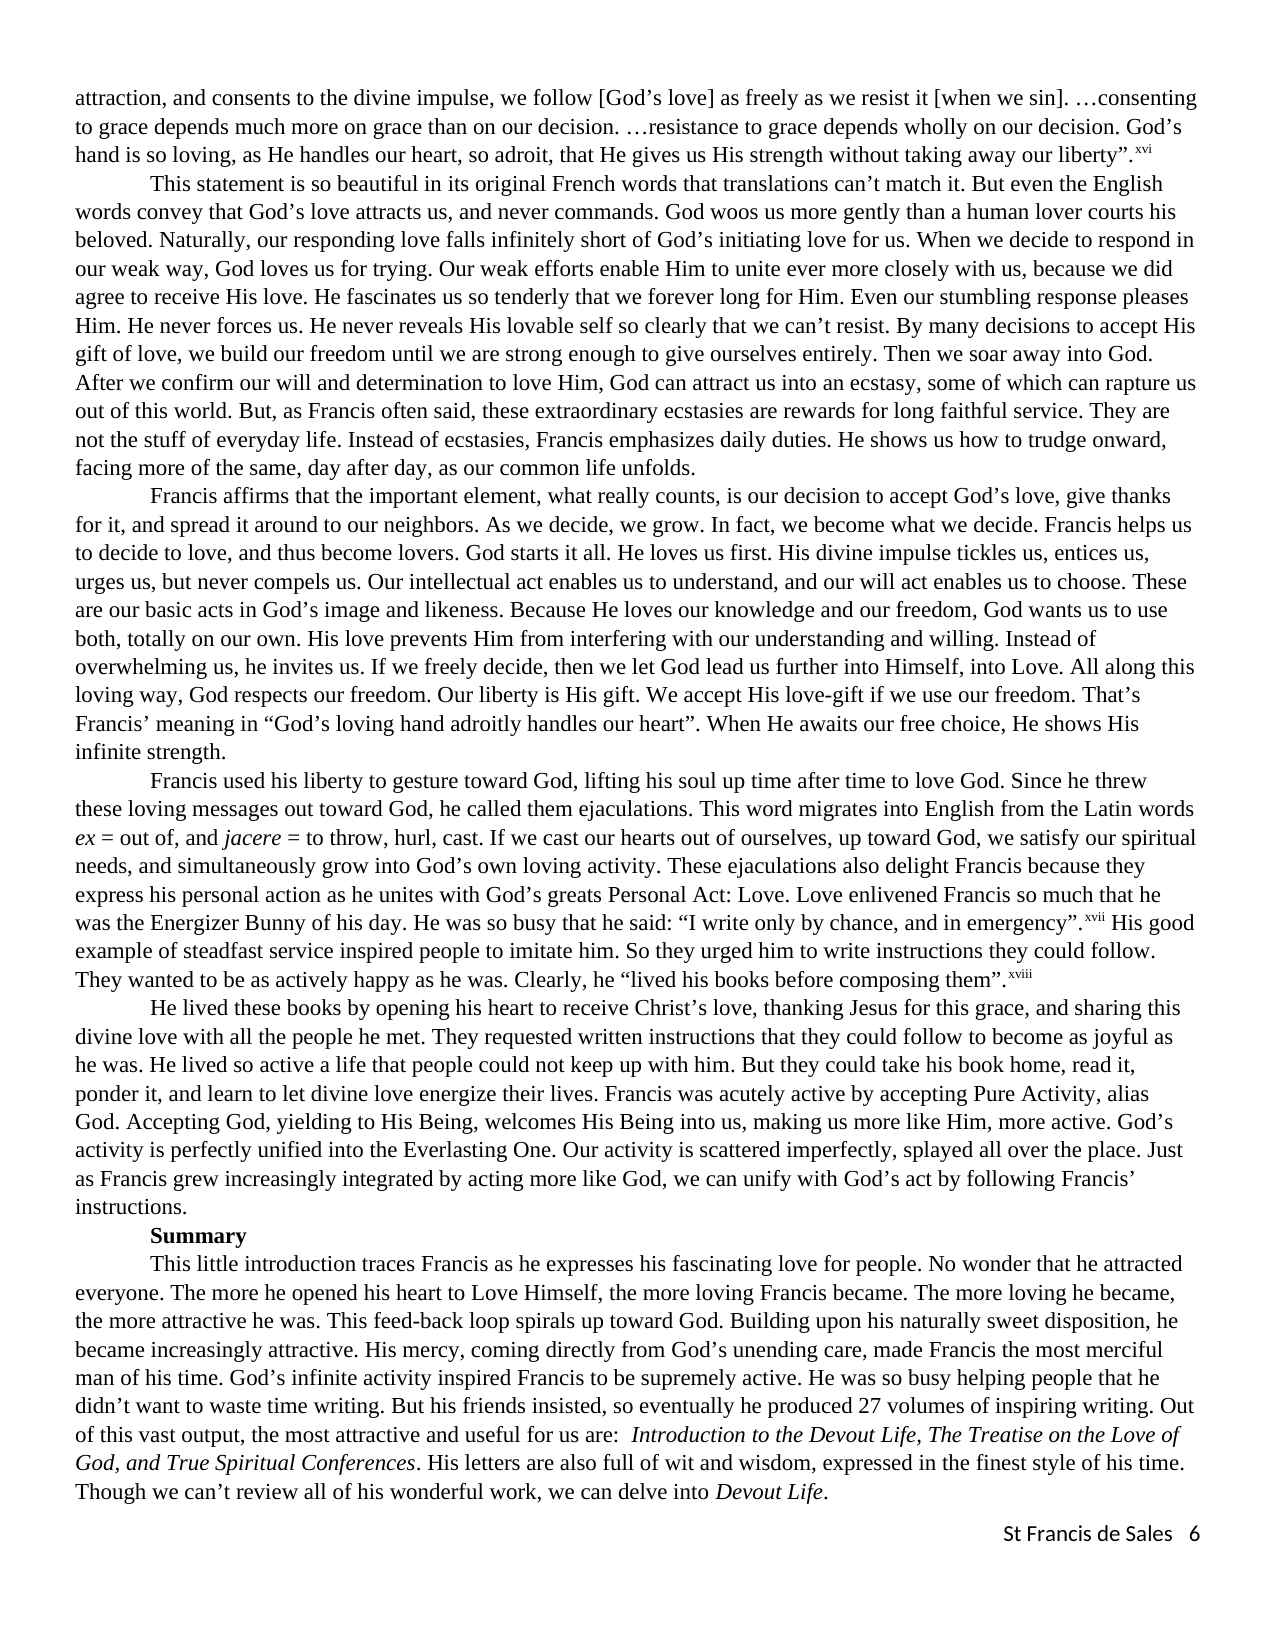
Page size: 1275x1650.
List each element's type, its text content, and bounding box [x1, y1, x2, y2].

text This statement is so beautiful in its original French words that translations can’t match it. But even the English words convey that God’s love attracts us, and never commands. God woos us more gently than a human lover courts his beloved. Naturally, our responding love falls infinitely short of God’s initiating love for us. When we decide to respond in our weak way, God loves us for trying. Our weak efforts enable Him to unite ever more closely with us, because we did agree to receive His love. He fascinates us so tenderly that we forever long for Him. Even our stumbling response pleases Him. He never forces us. He never reveals His lovable self so clearly that we can’t resist. By many decisions to accept His gift of love, we build our freedom until we are strong enough to give ourselves entirely. Then we soar away into God. After we confirm our will and determination to love Him, God can attract us into an ecstasy, some of which can rapture us out of this world. But, as Francis often said, these extraordinary ecstasies are rewards for long faithful service. They are not the stuff of everyday life. Instead of ecstasies, Francis emphasizes daily duties. He shows us how to trudge onward, facing more of the same, day after day, as our common life unfolds. [75, 170, 1200, 480]
text He lived these books by opening his heart to receive Christ’s love, thanking Jesus for this grace, and sharing this divine love with all the people he met. They requested written instructions that they could follow to become as joyful as he was. He lived so active a life that people could not keep up with him. But they could take his book home, read it, ponder it, and learn to let divine love energize their lives. Francis was acutely active by accepting Pure Activity, alias God. Accepting God, yielding to His Being, welcomes His Being into us, making us more like Him, more active. God’s activity is perfectly unified into the Everlasting One. Our activity is scattered imperfectly, splayed all over the place. Just as Francis grew increasingly integrated by acting more like God, we can unify with God’s act by following Francis’ instructions. [75, 994, 1200, 1220]
text This little introduction traces Francis as he expresses his fascinating love for people. No wonder that he attracted everyone. The more he opened his heart to Love Himself, the more loving Francis became. The more loving he became, the more attractive he was. This feed-back loop spirals up toward God. Building upon his naturally sweet disposition, he became increasingly attractive. His mercy, coming directly from God’s unending care, made Francis the most merciful man of his time. God’s infinite activity inspired Francis to be supremely active. He was so busy helping people that he didn’t want to waste time writing. But his friends insisted, so eventually he produced 27 volumes of inspiring writing. Out of this vast output, the most attractive and useful for us are: Introduction to the Devout Life, The Treatise on the Love of God, and True Spiritual Conferences. His letters are also full of wit and wisdom, expressed in the finest style of his time. Though we can’t review all of his wonderful work, we can delve into Devout Life. [75, 1250, 1200, 1504]
text Summary [75, 1222, 1200, 1248]
text Francis affirms that the important element, what really counts, is our decision to accept God’s love, give thanks for it, and spread it around to our neighbors. As we decide, we grow. In fact, we become what we decide. Francis helps us to decide to love, and thus become lovers. God starts it all. He loves us first. His divine impulse tickles us, entices us, urges us, but never compels us. Our intellectual act enables us to understand, and our will act enables us to choose. These are our basic acts in God’s image and likeness. Because He loves our knowledge and our freedom, God wants us to use both, totally on our own. His love prevents Him from interfering with our understanding and willing. Instead of overwhelming us, he invites us. If we freely decide, then we let God lead us further into Himself, into Love. All along this loving way, God respects our freedom. Our liberty is His gift. We accept His love-gift if we use our freedom. That’s Francis’ meaning in “God’s loving hand adroitly handles our heart”. When He awaits our free choice, He shows His infinite strength. [75, 482, 1200, 765]
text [75, 84, 1200, 168]
text Francis used his liberty to gesture toward God, lifting his soul up time after time to love God. Since he threw these loving messages out toward God, he called them ejaculations. This word migrates into English from the Latin words ex = out of, and jacere = to throw, hurl, cast. If we cast our hearts out of ourselves, up toward God, we satisfy our spiritual needs, and simultaneously grow into God’s own loving activity. These ejaculations also delight Francis because they express his personal action as he unites with God’s greats Personal Act: Love. Love enlivened Francis so much that he was the Energizer Bunny of his day. He was so busy that he said: “I write only by chance, and in emergency”. His good example of steadfast service inspired people to imitate him. So they urged him to write instructions they could follow. They wanted to be as actively happy as he was. Clearly, he “lived his books before composing them”. [75, 767, 1200, 992]
